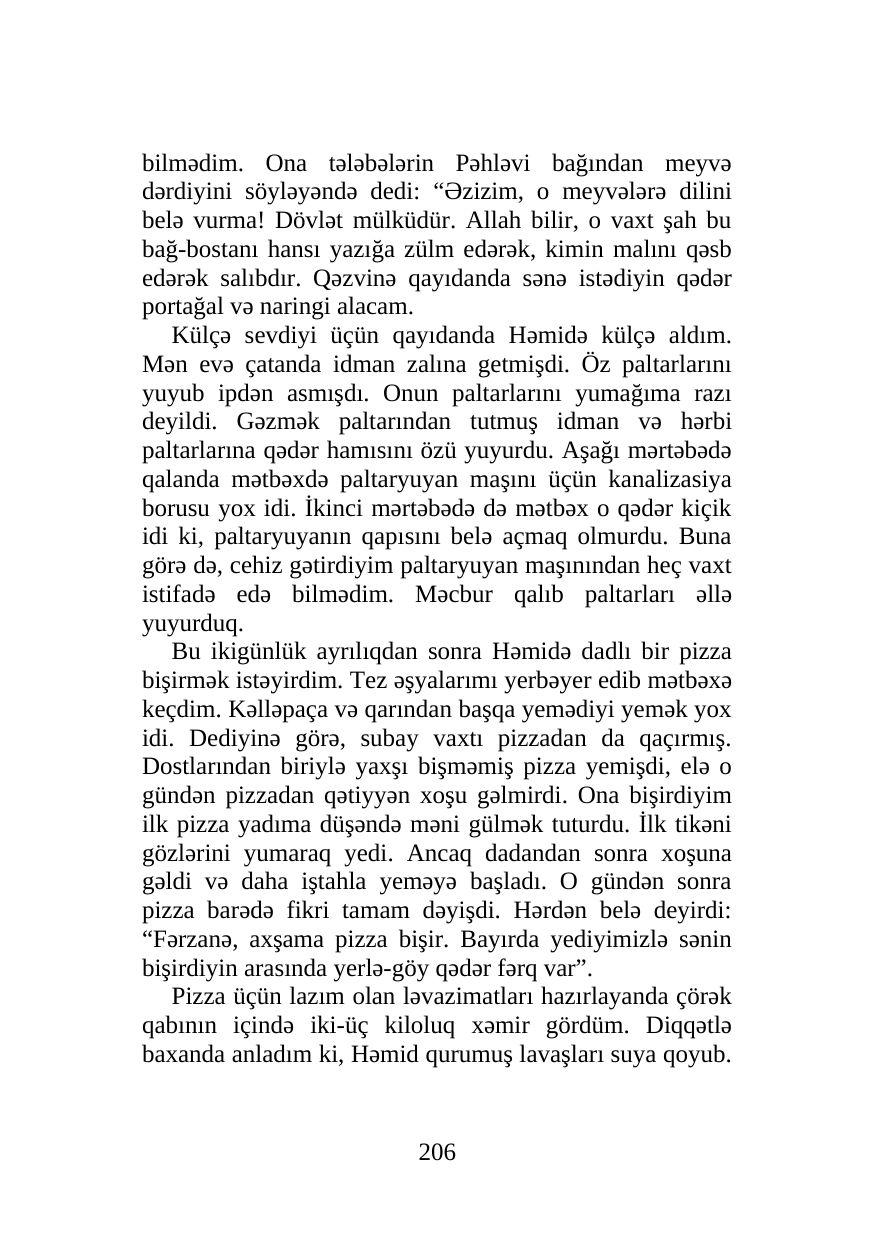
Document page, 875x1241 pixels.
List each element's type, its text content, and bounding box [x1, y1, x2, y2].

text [142, 148, 732, 320]
text Külçə sevdiyi üçün qayıdanda Həmidə külçə aldım. Mən evə çatanda idman zalına getmişdi. Öz paltarlarını yuyub ipdən asmışdı. Onun paltarlarını yumağıma razı deyildi. Gəzmək paltarından tutmuş idman və hərbi paltarlarına qədər hamısını özü yuyurdu. Aşağı mərtəbədə qalanda mətbəxdə paltaryuyan maşını üçün kanalizasiya borusu yox idi. İkinci mərtəbədə də mətbəx o qədər kiçik idi ki, paltaryuyanın qapısını belə açmaq olmurdu. Buna görə də, cehiz gətirdiyim paltaryuyan maşınından heç vaxt istifadə edə bilmədim. Məcbur qalıb paltarları əllə yuyurduq. [142, 320, 732, 636]
text Bu ikigünlük ayrılıqdan sonra Həmidə dadlı bir pizza bişirmək istəyirdim. Tez əşyalarımı yerbəyer edib mətbəxə keçdim. Kəlləpaça və qarından başqa yemədiyi yemək yox idi. Dediyinə görə, subay vaxtı pizzadan da qaçırmış. Dostlarından biriylə yaxşı bişməmiş pizza yemişdi, elə o gündən pizzadan qətiyyən xoşu gəlmirdi. Ona bişirdiyim ilk pizza yadıma düşəndə məni gülmək tuturdu. İlk tikəni gözlərini yumaraq yedi. Ancaq dadandan sonra xoşuna gəldi və daha iştahla yeməyə başladı. O gündən sonra pizza barədə fikri tamam dəyişdi. Hərdən belə deyirdi: “Fərzanə, axşama pizza bişir. Bayırda yediyimizlə sənin bişirdiyin arasında yerlə-göy qədər fərq var”. [142, 636, 732, 981]
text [142, 981, 732, 1068]
